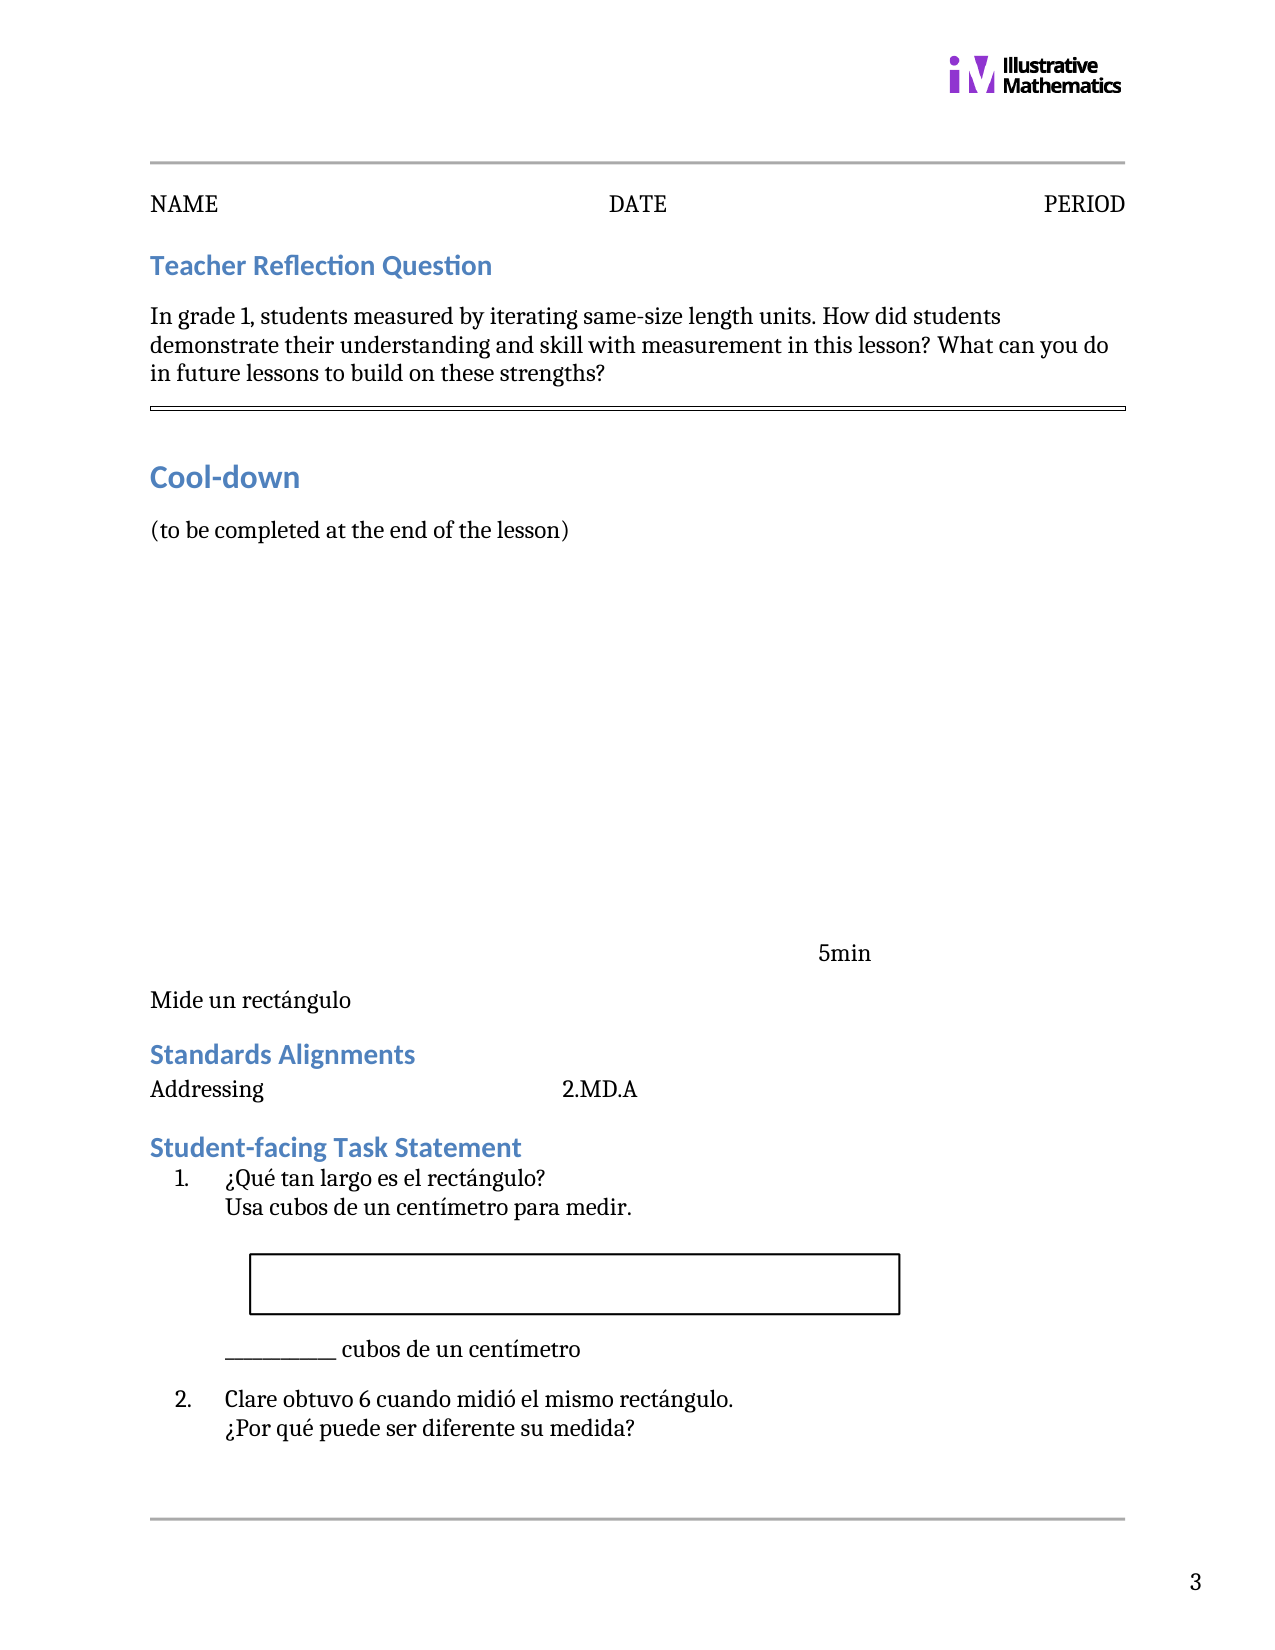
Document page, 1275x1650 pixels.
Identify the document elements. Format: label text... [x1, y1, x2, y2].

picture [949, 55, 1121, 93]
table_header 2.MD.A [551, 1072, 964, 1108]
text Mide un rectángulo [150, 986, 1125, 1015]
subtitle Cool-down [150, 456, 1125, 497]
text (to be completed at the end of the lesson) 5min [150, 516, 1125, 968]
list Clare obtuvo 6 cuando midió el mismo rectángulo. ¿Por qué puede ser diferente su medida? [175, 1385, 1125, 1442]
table_header Addressing [139, 1072, 551, 1108]
picture [243, 1242, 906, 1326]
subtitle Student-facing Task Statement [150, 1129, 1125, 1164]
subtitle Teacher Reflection Question [150, 247, 1125, 283]
list ____________ cubos de un centímetro [175, 1335, 1125, 1364]
subtitle Standards Alignments [150, 1036, 1125, 1072]
list ¿Qué tan largo es el rectángulo? Usa cubos de un centímetro para medir. [175, 1164, 1125, 1222]
text In grade 1, students measured by iterating same-size length units. How did students demonstrate their understanding and skill with measurement in this lesson? What can you do in future lessons to build on these strengths? [150, 302, 1125, 388]
